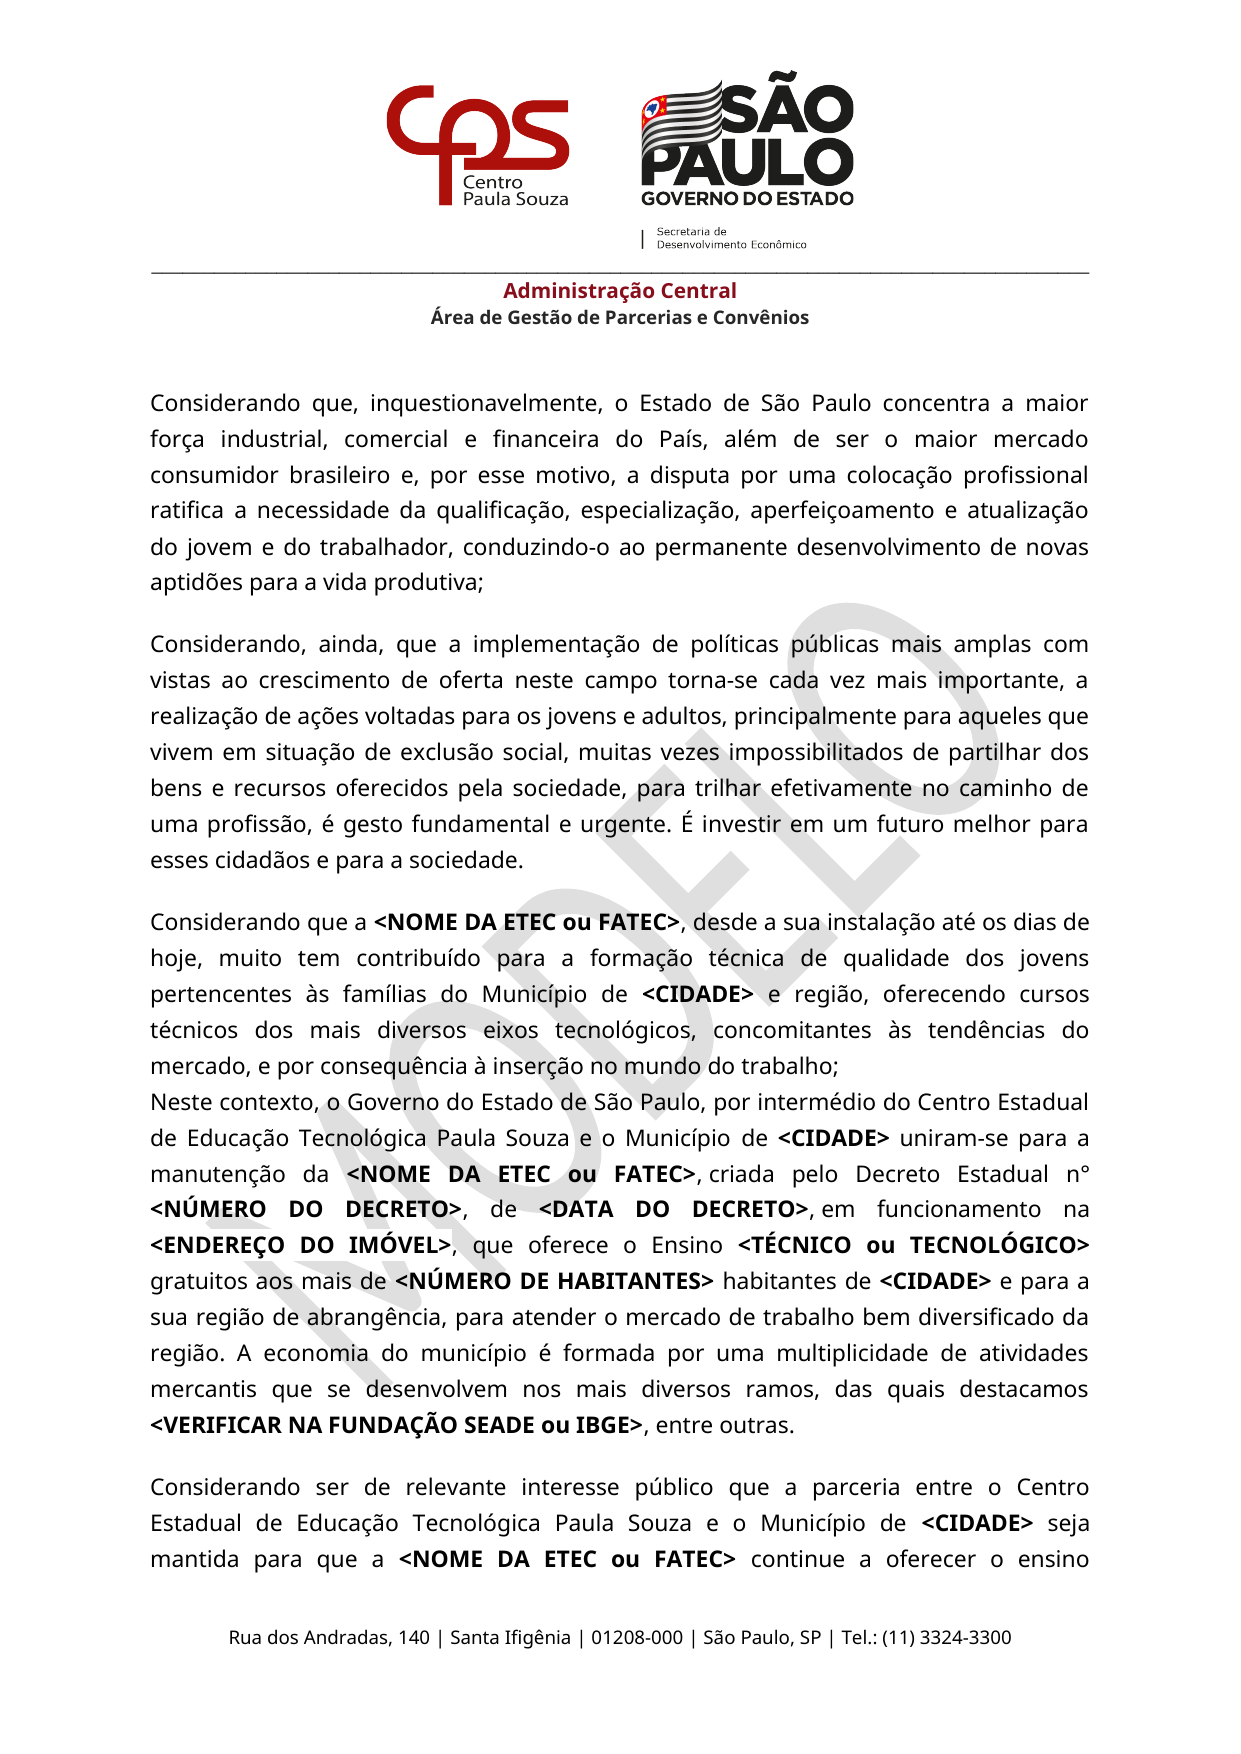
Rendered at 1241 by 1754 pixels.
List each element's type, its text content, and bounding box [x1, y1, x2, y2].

picture [386, 70, 854, 252]
text Considerando que a <NOME DA ETEC ou FATEC>, desde a sua instalação até os dias de hoje, muito tem contribuído para a formação técnica de qualidade dos jovens pertencentes às famílias do Município de <CIDADE> e região, oferecendo cursos técnicos dos mais diversos eixos tecnológicos, concomitantes às tendências do mercado, e por consequência à inserção no mundo do trabalho; [150, 906, 1090, 1081]
text Neste contexto, o Governo do Estado de São Paulo, por intermédio do Centro Estadual de Educação Tecnológica Paula Souza e o Município de <CIDADE> uniram-se para a manutenção da <NOME DA ETEC ou FATEC>, criada pelo Decreto Estadual n° <NÚMERO DO DECRETO>, de <DATA DO DECRETO>, em funcionamento na <ENDEREÇO DO IMÓVEL>, que oferece o Ensino <TÉCNICO ou TECNOLÓGICO> gratuitos aos mais de <NÚMERO DE HABITANTES> habitantes de <CIDADE> e para a sua região de abrangência, para atender o mercado de trabalho bem diversificado da região. A economia do município é formada por uma multiplicidade de atividades mercantis que se desenvolvem nos mais diversos ramos, das quais destacamos <VERIFICAR NA FUNDAÇÃO SEADE ou IBGE>, entre outras. [150, 1086, 1090, 1440]
text Considerando que, inquestionavelmente, o Estado de São Paulo concentra a maior força industrial, comercial e financeira do País, além de ser o maior mercado consumidor brasileiro e, por esse motivo, a disputa por uma colocação profissional ratifica a necessidade da qualificação, especialização, aperfeiçoamento e atualização do jovem e do trabalhador, conduzindo-o ao permanente desenvolvimento de novas aptidões para a vida produtiva; [150, 387, 1090, 598]
text Considerando, ainda, que a implementação de políticas públicas mais amplas com vistas ao crescimento de oferta neste campo torna-se cada vez mais importante, a realização de ações voltadas para os jovens e adultos, principalmente para aqueles que vivem em situação de exclusão social, muitas vezes impossibilitados de partilhar dos bens e recursos oferecidos pela sociedade, para trilhar efetivamente no caminho de uma profissão, é gesto fundamental e urgente. É investir em um futuro melhor para esses cidadãos e para a sociedade. [150, 628, 1090, 875]
